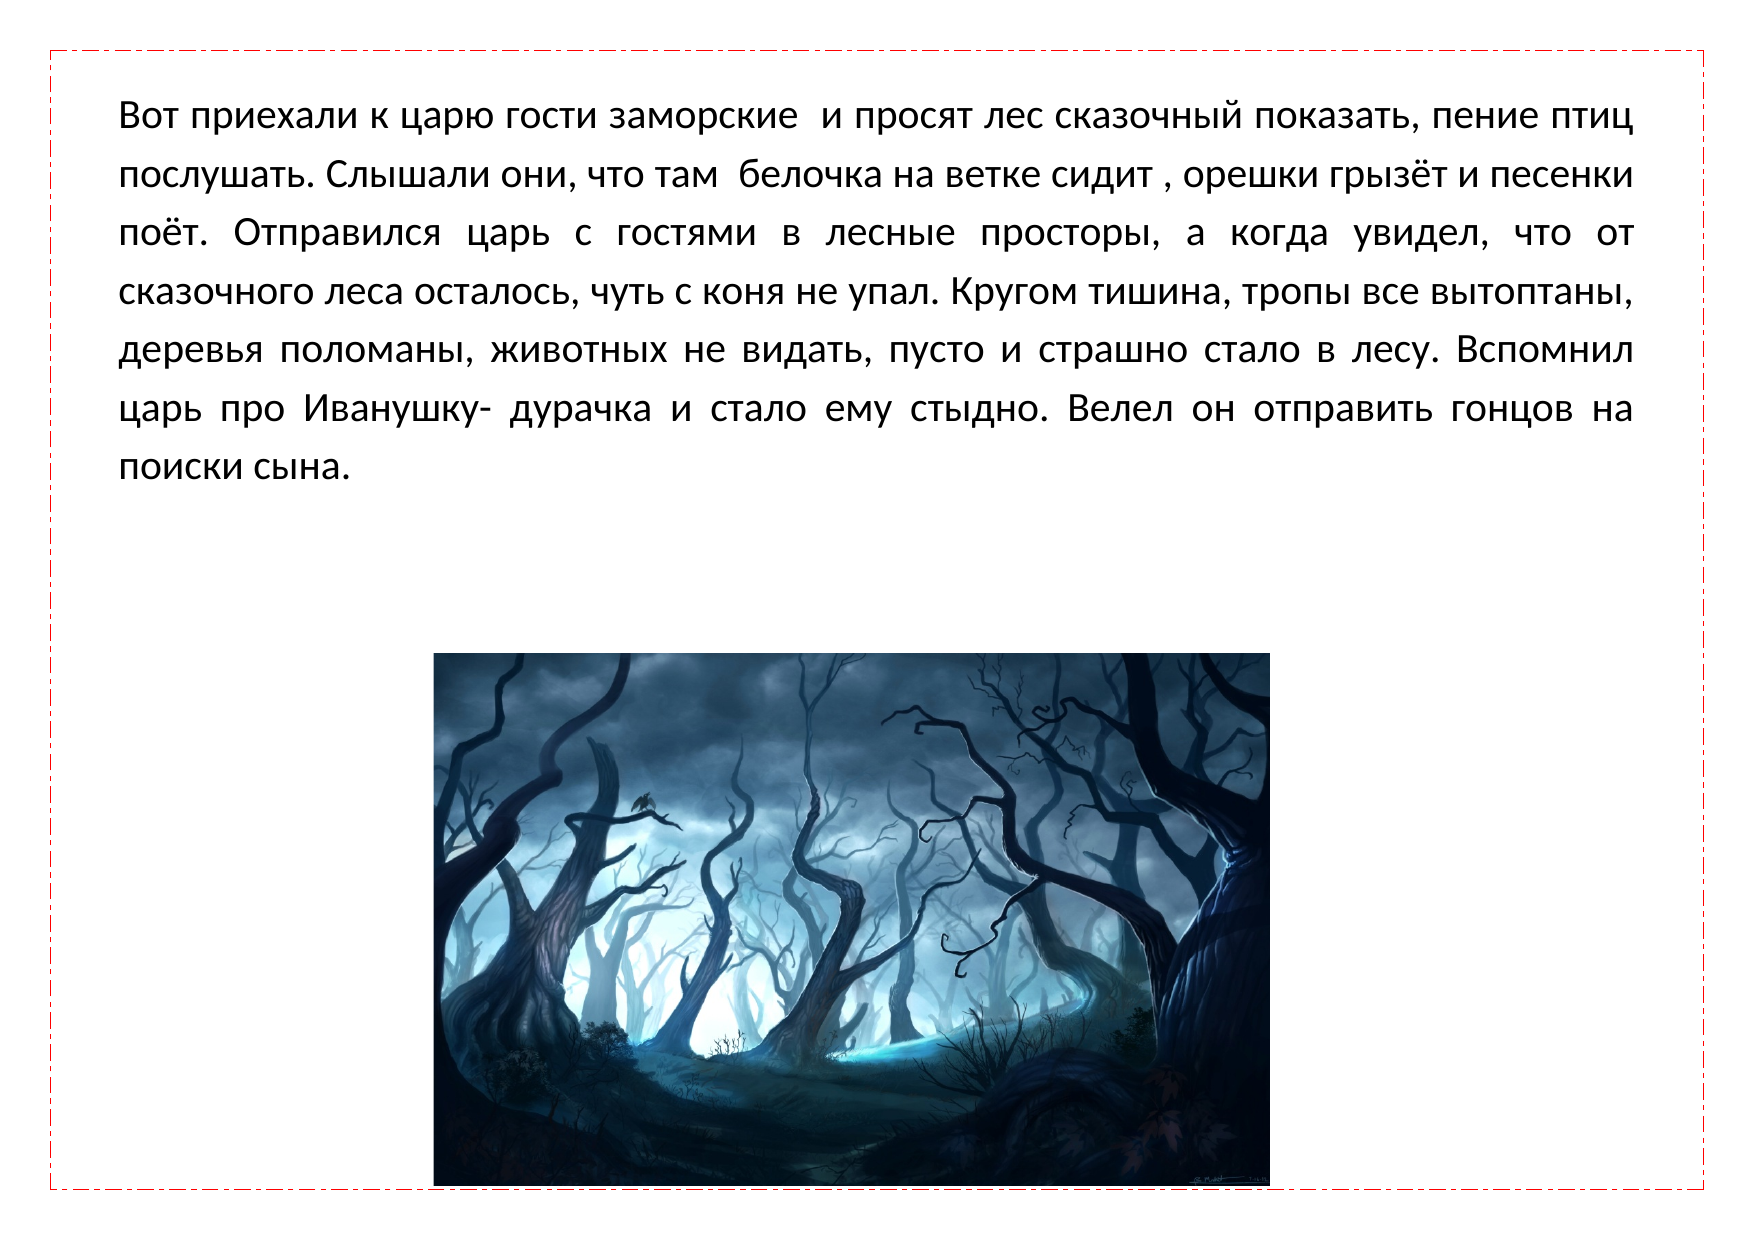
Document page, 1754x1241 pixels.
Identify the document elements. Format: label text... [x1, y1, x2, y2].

picture [433, 653, 1270, 1186]
text Вот приехали к царю гости заморские и просят лес сказочный показать, пение птиц послушать. Слышали они, что там белочка на ветке сидит , орешки грызёт и песенки поёт. Отправился царь с гостями в лесные просторы, а когда увидел, что от сказочного леса осталось, чуть с коня не упал. Кругом тишина, тропы все вытоптаны, деревья поломаны, животных не видать, пусто и страшно стало в лесу. Вспомнил царь про Иванушку- дурачка и стало ему стыдно. Велел он отправить гонцов на поиски сына. [118, 88, 1636, 490]
